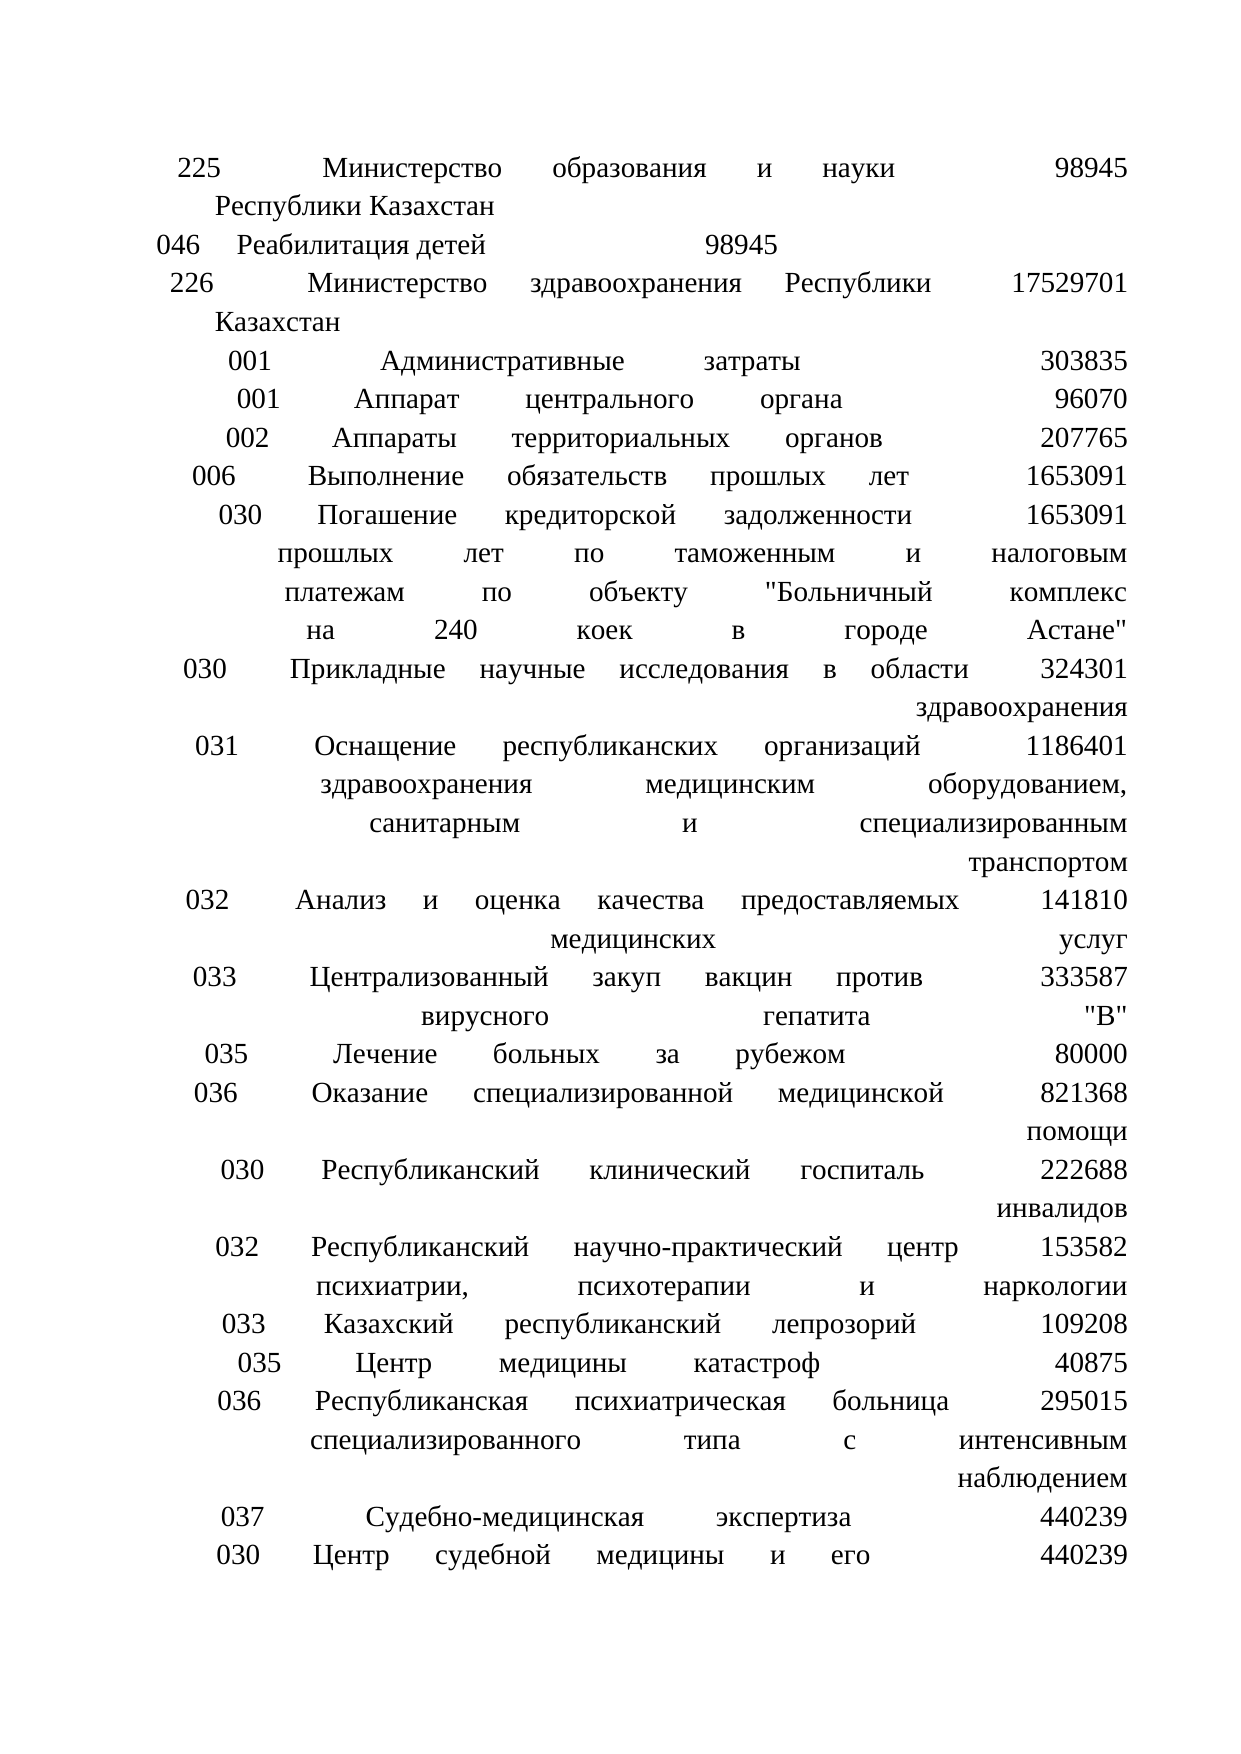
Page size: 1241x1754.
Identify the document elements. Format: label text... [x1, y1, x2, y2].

text 225 Министерство образования и науки 98945 Республики Казахстан [112, 150, 1128, 222]
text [112, 343, 1128, 1571]
text 226 Министерство здравоохранения Республики 17529701 Казахстан [112, 266, 1128, 338]
text 046 Реабилитация детей 98945 [112, 227, 1128, 261]
